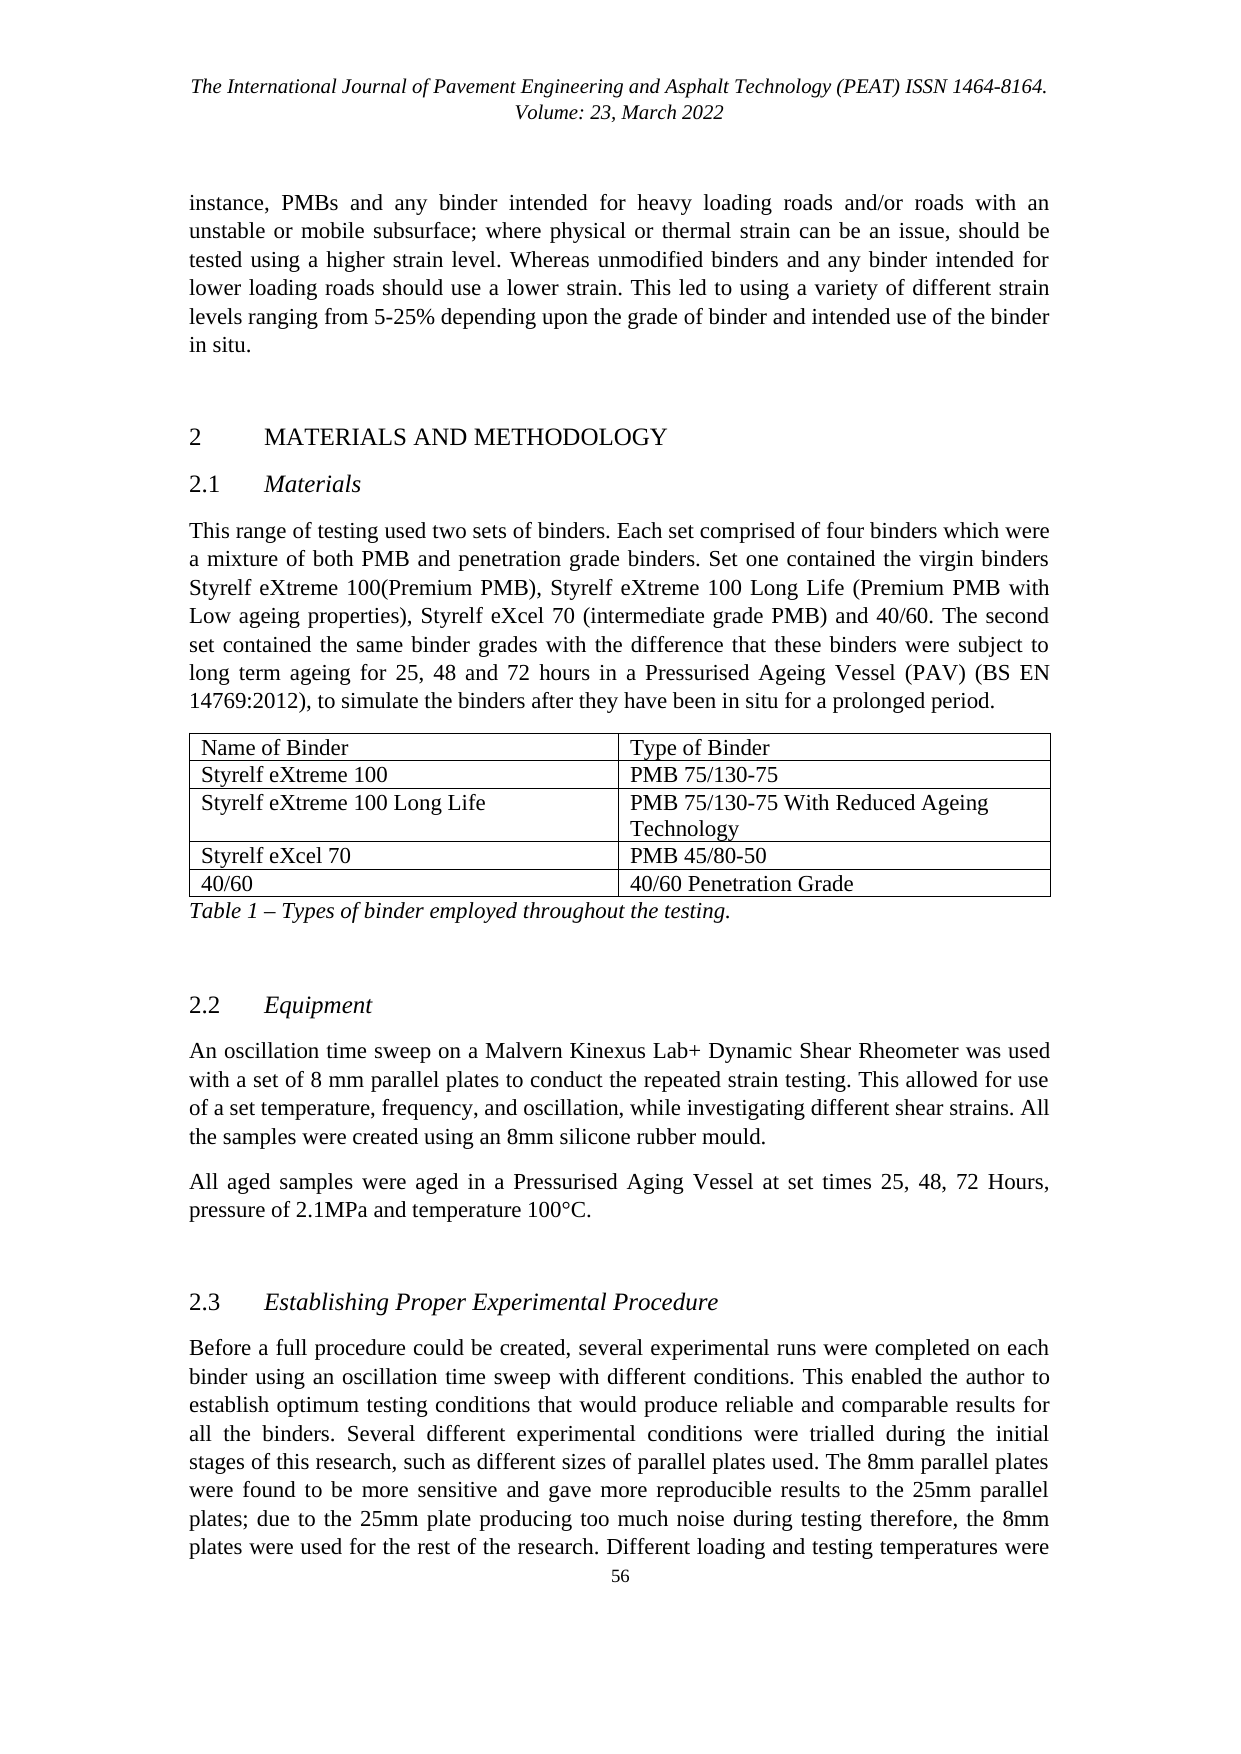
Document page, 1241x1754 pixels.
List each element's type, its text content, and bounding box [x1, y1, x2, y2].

text 2 MATERIALS AND METHODOLOGY [189, 422, 1051, 450]
table_cell 40/60 [190, 870, 618, 896]
text An oscillation time sweep on a Malvern Kinexus Lab+ Dynamic Shear Rheometer was used with a set of 8 mm parallel plates to conduct the repeated strain testing. This allowed for use of a set temperature, frequency, and oscillation, while investigating different shear strains. All the samples were created using an 8mm silicone rubber mould. [189, 1038, 1051, 1149]
text Table 1 – Types of binder employed throughout the testing. [189, 897, 1051, 923]
table_header Name of Binder [190, 734, 618, 760]
table_cell Styrelf eXtreme 100 [190, 761, 618, 787]
text This range of testing used two sets of binders. Each set comprised of four binders which were a mixture of both PMB and penetration grade binders. Set one contained the virgin binders Styrelf eXtreme 100(Premium PMB), Styrelf eXtreme 100 Long Life (Premium PMB with Low ageing properties), Styrelf eXcel 70 (intermediate grade PMB) and 40/60. The second set contained the same binder grades with the difference that these binders were subject to long term ageing for 25, 48 and 72 hours in a Pressurised Ageing Vessel (PAV) (BS EN 14769:2012), to simulate the binders after they have been in situ for a prolonged period. [189, 517, 1051, 714]
table_cell PMB 45/80-50 [619, 842, 1050, 869]
text 2.3 Establishing Proper Experimental Procedure [189, 1287, 1051, 1315]
table_cell 40/60 Penetration Grade [619, 870, 1050, 896]
table_cell Styrelf eXtreme 100 Long Life [190, 789, 618, 841]
text 2.1 Materials [189, 469, 1051, 498]
table_cell PMB 75/130-75 With Reduced Ageing Technology [619, 789, 1050, 841]
table_cell PMB 75/130-75 [619, 761, 1050, 787]
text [189, 189, 1051, 358]
table_cell Styrelf eXcel 70 [190, 842, 618, 869]
text 2.2 Equipment [189, 990, 1051, 1019]
table_header Type of Binder [619, 734, 1050, 760]
text All aged samples were aged in a Pressurised Aging Vessel at set times 25, 48, 72 Hours, pressure of 2.1MPa and temperature 100°C. [189, 1168, 1051, 1223]
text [189, 1334, 1051, 1560]
